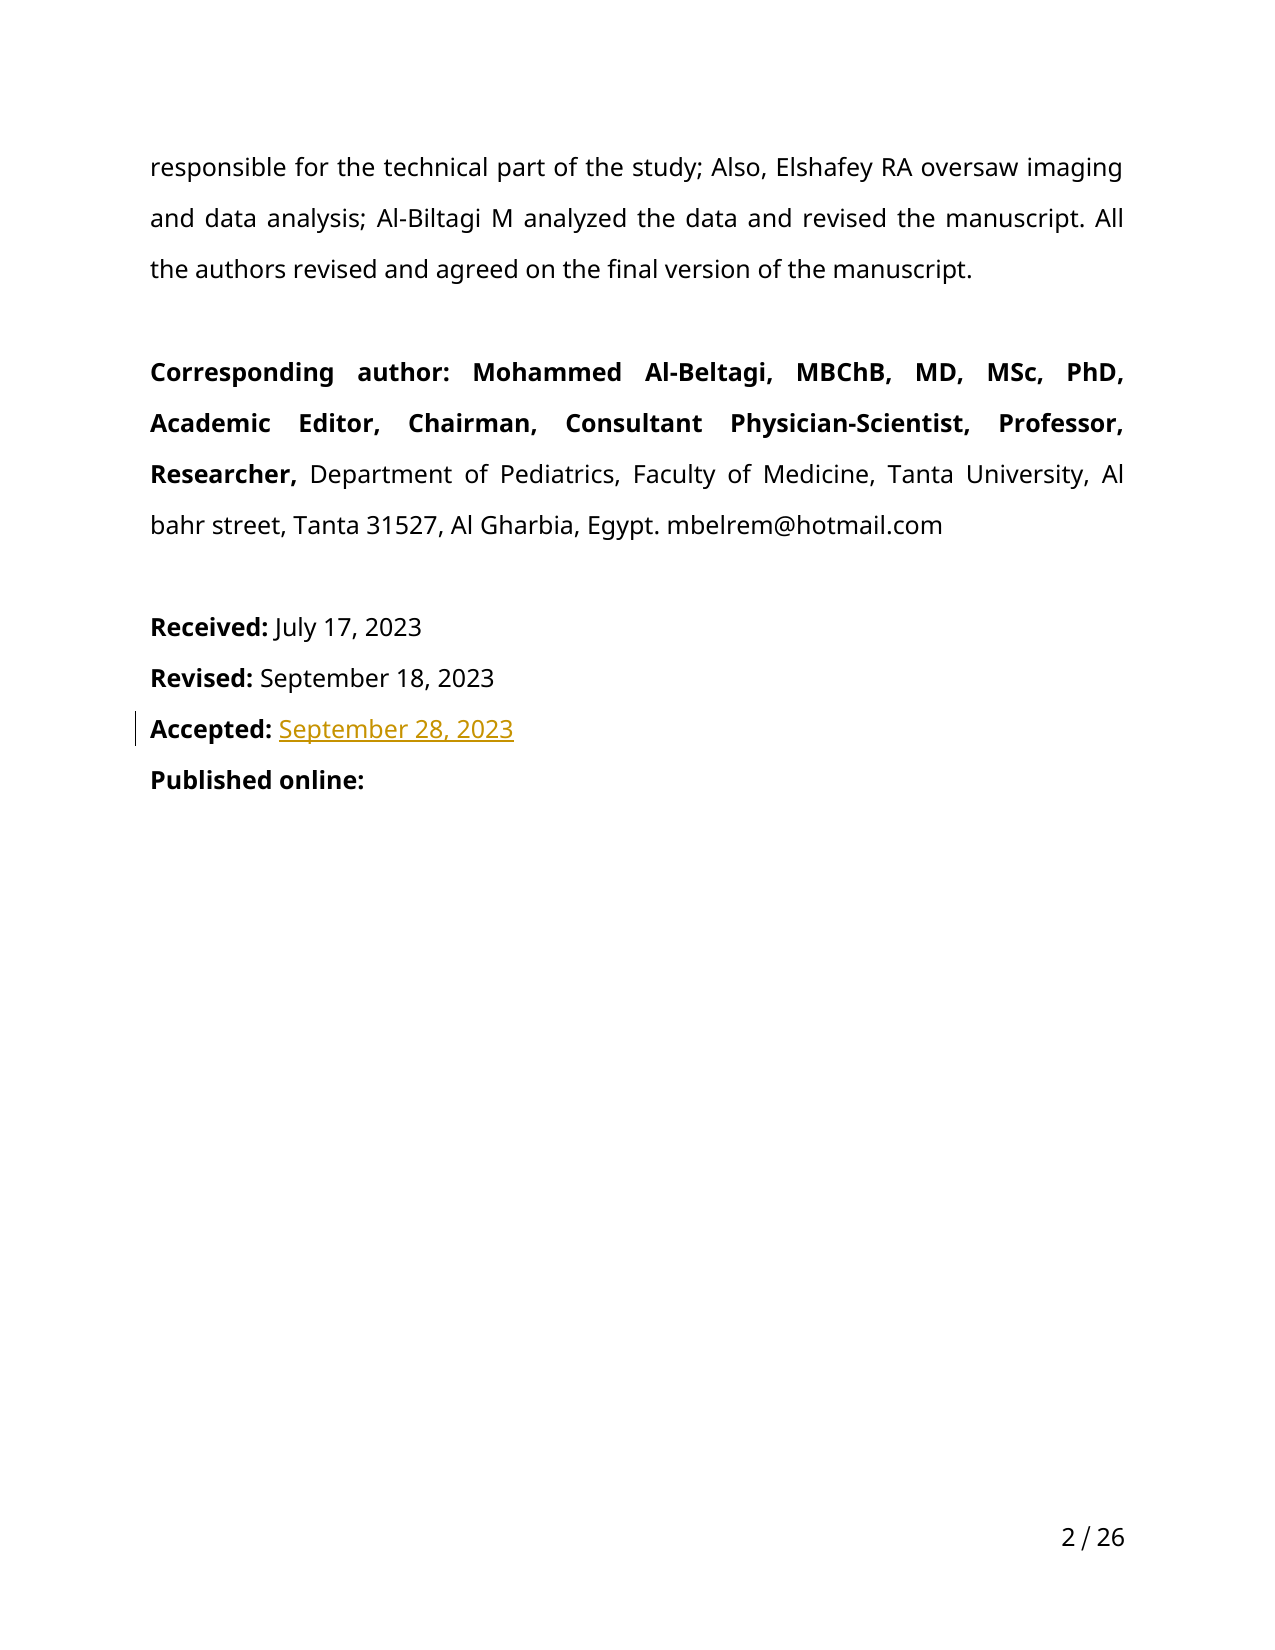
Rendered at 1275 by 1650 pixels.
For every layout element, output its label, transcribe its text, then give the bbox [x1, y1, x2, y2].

text Corresponding author: Mohammed Al-Beltagi, MBChB, MD, MSc, PhD, Academic Editor, Chairman, Consultant Physician-Scientist, Professor, Researcher, Department of Pediatrics, Faculty of Medicine, Tanta University, Al bahr street, Tanta 31527, Al ‎Gharbia, Egypt. mbelrem@hotmail.com [150, 354, 1125, 541]
text Revised: September 18, 2023 [150, 660, 1125, 694]
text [150, 150, 1125, 286]
text Published online: [150, 762, 1125, 797]
text Received: July 17, 2023 [150, 609, 1125, 643]
text Accepted: [150, 711, 1125, 746]
